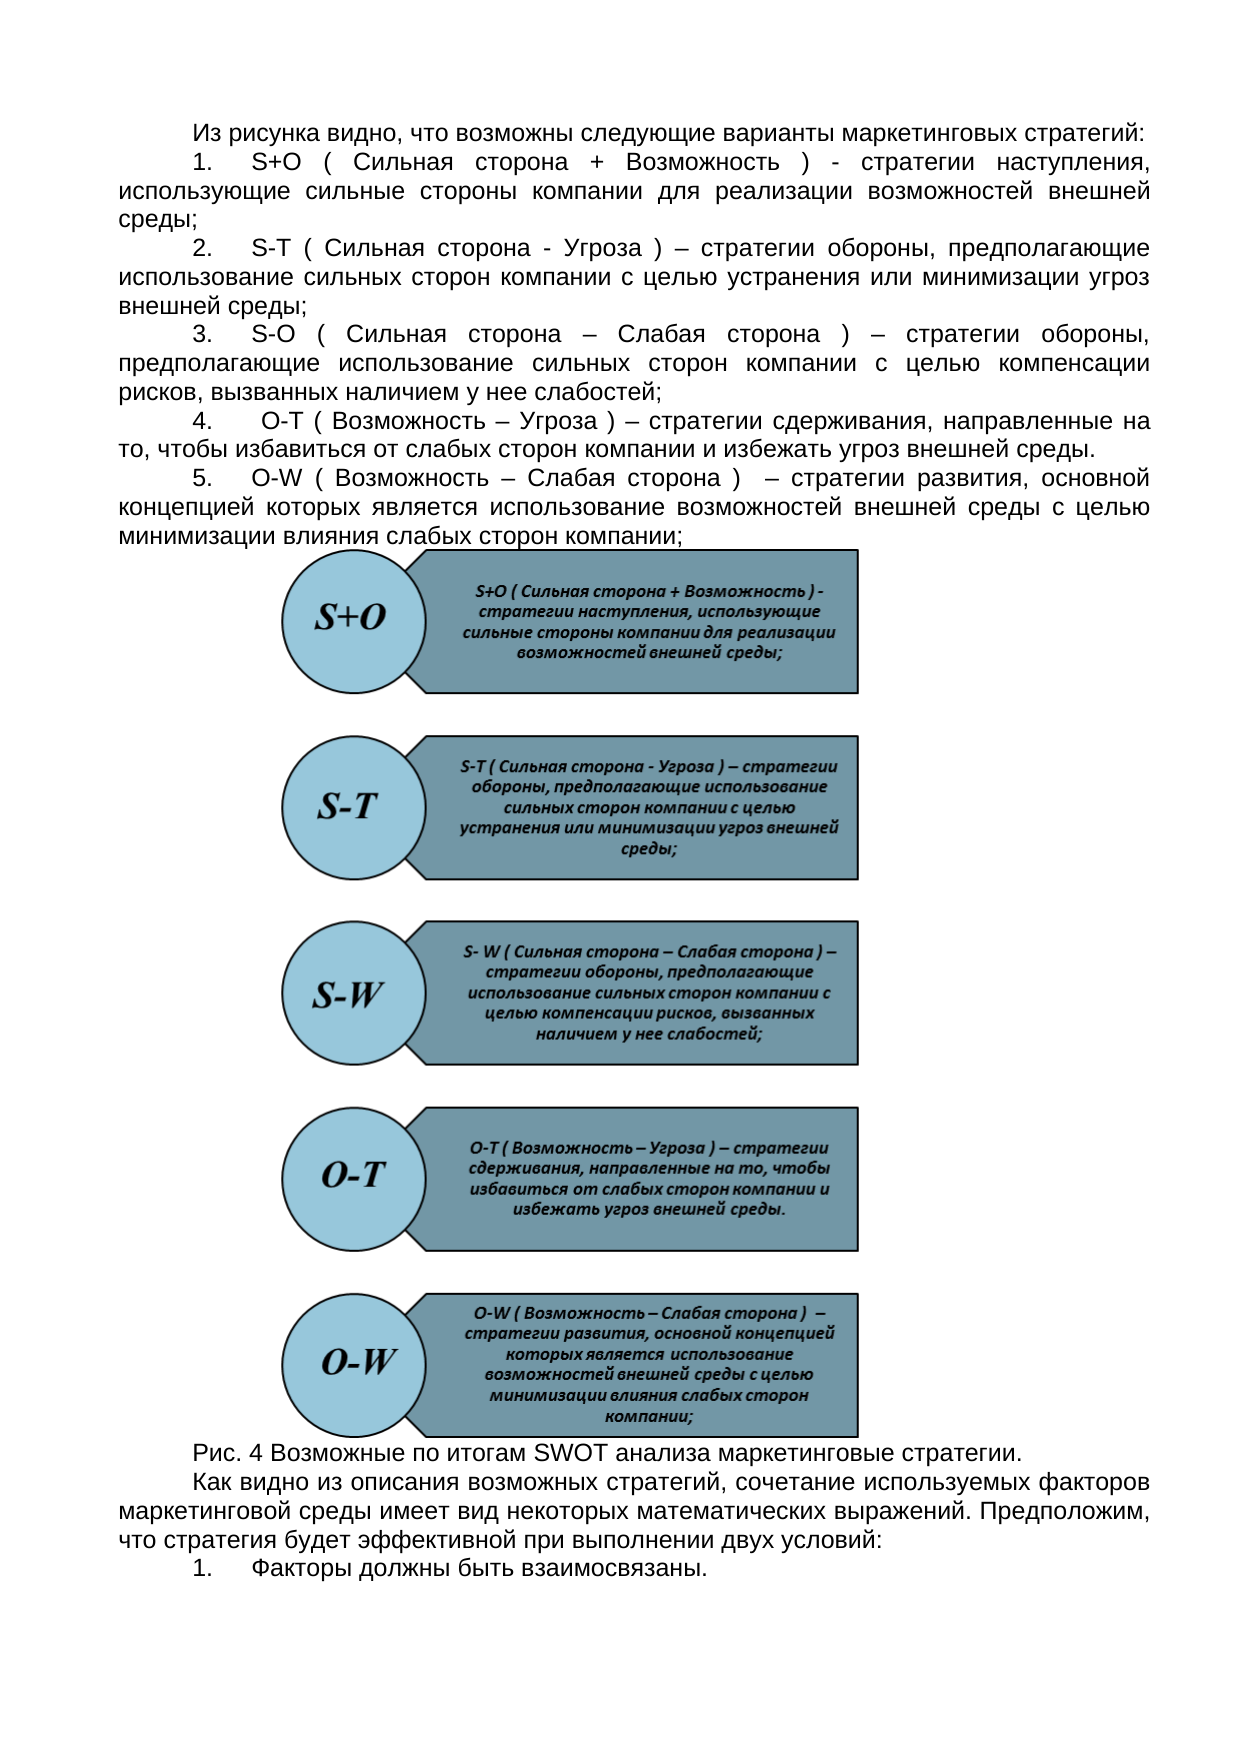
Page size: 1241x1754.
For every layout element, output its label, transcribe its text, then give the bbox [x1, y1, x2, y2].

text Рис. 4 Возможные по итогам SWOT анализа маркетинговые стратегии. [118, 1438, 1152, 1467]
list S+O ( Сильная сторона + Возможность ) - стратегии наступления, использующие сильные стороны компании для реализации возможностей внешней среды; [118, 147, 1152, 233]
list S-O ( Сильная сторона – Слабая сторона ) – стратегии обороны, предполагающие использование сильных сторон компании с целью компенсации рисков, вызванных наличием у нее слабостей; [118, 319, 1152, 406]
text Как видно из описания возможных стратегий, сочетание используемых факторов маркетинговой среды имеет вид некоторых математических выражений. Предположим, что стратегия будет эффективной при выполнении двух условий: [118, 1467, 1152, 1553]
list O-W ( Возможность – Слабая сторона ) – стратегии развития, основной концепцией которых является использование возможностей внешней среды с целью минимизации влияния слабых сторон компании; [118, 463, 1152, 549]
list O-T ( Возможность – Угроза ) – стратегии сдерживания, направленные на то, чтобы избавиться от слабых сторон компании и избежать угроз внешней среды. [118, 406, 1152, 463]
list S-T ( Сильная сторона - Угроза ) – стратегии обороны, предполагающие использование сильных сторон компании с целью устранения или минимизации угроз внешней среды; [118, 233, 1152, 319]
text Из рисунка видно, что возможны следующие варианты маркетинговых стратегий: [118, 118, 1152, 147]
list Факторы должны быть взаимосвязаны. [118, 1553, 1152, 1582]
